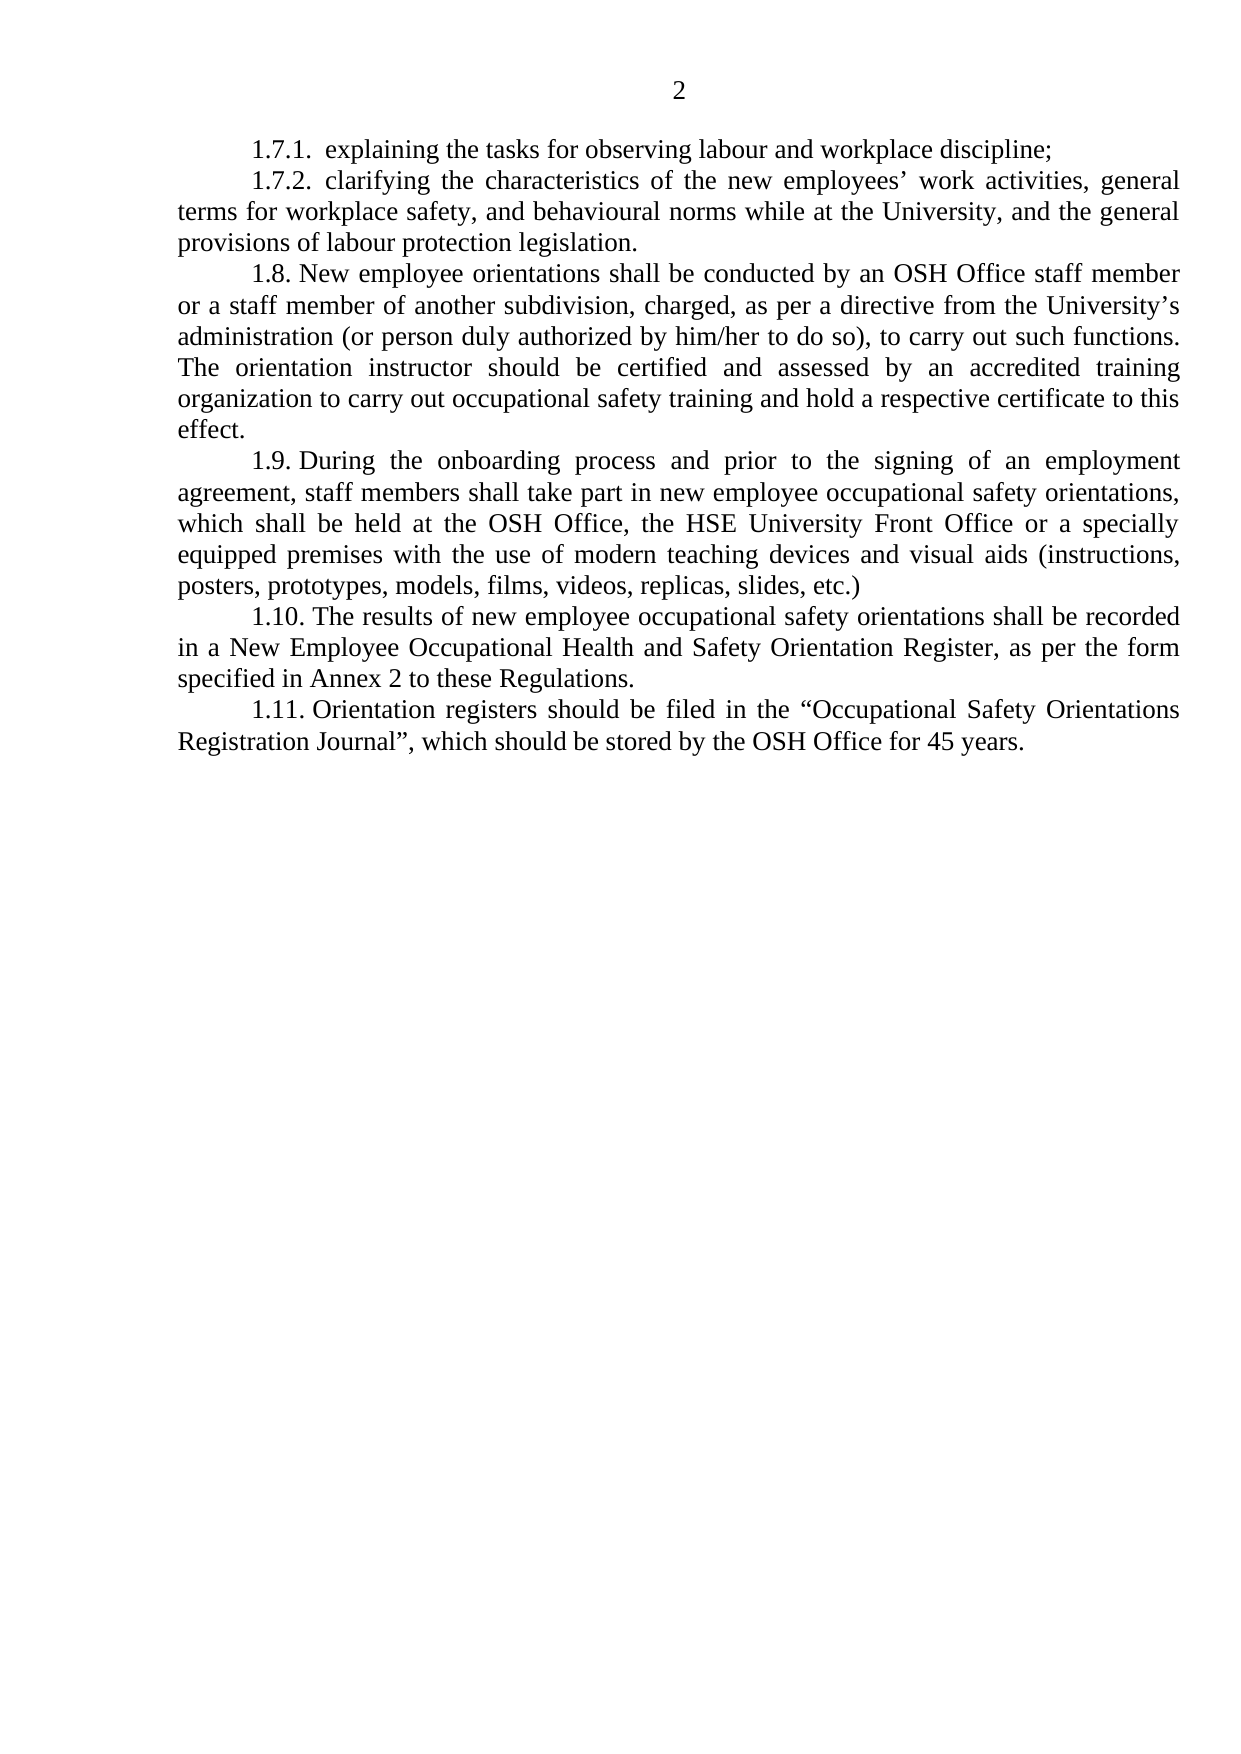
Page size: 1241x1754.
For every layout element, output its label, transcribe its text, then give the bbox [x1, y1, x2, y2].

list clarifying the characteristics of the new employees’ work activities, general terms for workplace safety, and behavioural norms while at the University, and the general provisions of labour protection legislation. [177, 164, 1181, 258]
list Orientation registers should be filed in the “Occupational Safety Orientations Registration Journal”, which should be stored by the OSH Office for 45 years. [177, 694, 1181, 756]
list New employee orientations shall be conducted by an OSH Office staff member or a staff member of another subdivision, charged, as per a directive from the University’s administration (or person duly authorized by him/her to do so), to carry out such functions. The orientation instructor should be certified and assessed by an accredited training organization to carry out occupational safety training and hold a respective certificate to this effect. [177, 258, 1181, 444]
list explaining the tasks for observing labour and workplace discipline; [177, 133, 1181, 164]
list The results of new employee occupational safety orientations shall be recorded in a New Employee Occupational Health and Safety Orientation Register, as per the form specified in Annex 2 to these Regulations. [177, 600, 1181, 694]
list During the onboarding process and prior to the signing of an employment agreement, staff members shall take part in new employee occupational safety orientations, which shall be held at the OSH Office, the HSE University Front Office or a specially equipped premises with the use of modern teaching devices and visual aids (instructions, posters, prototypes, models, films, videos, replicas, slides, etc.) [177, 444, 1181, 600]
